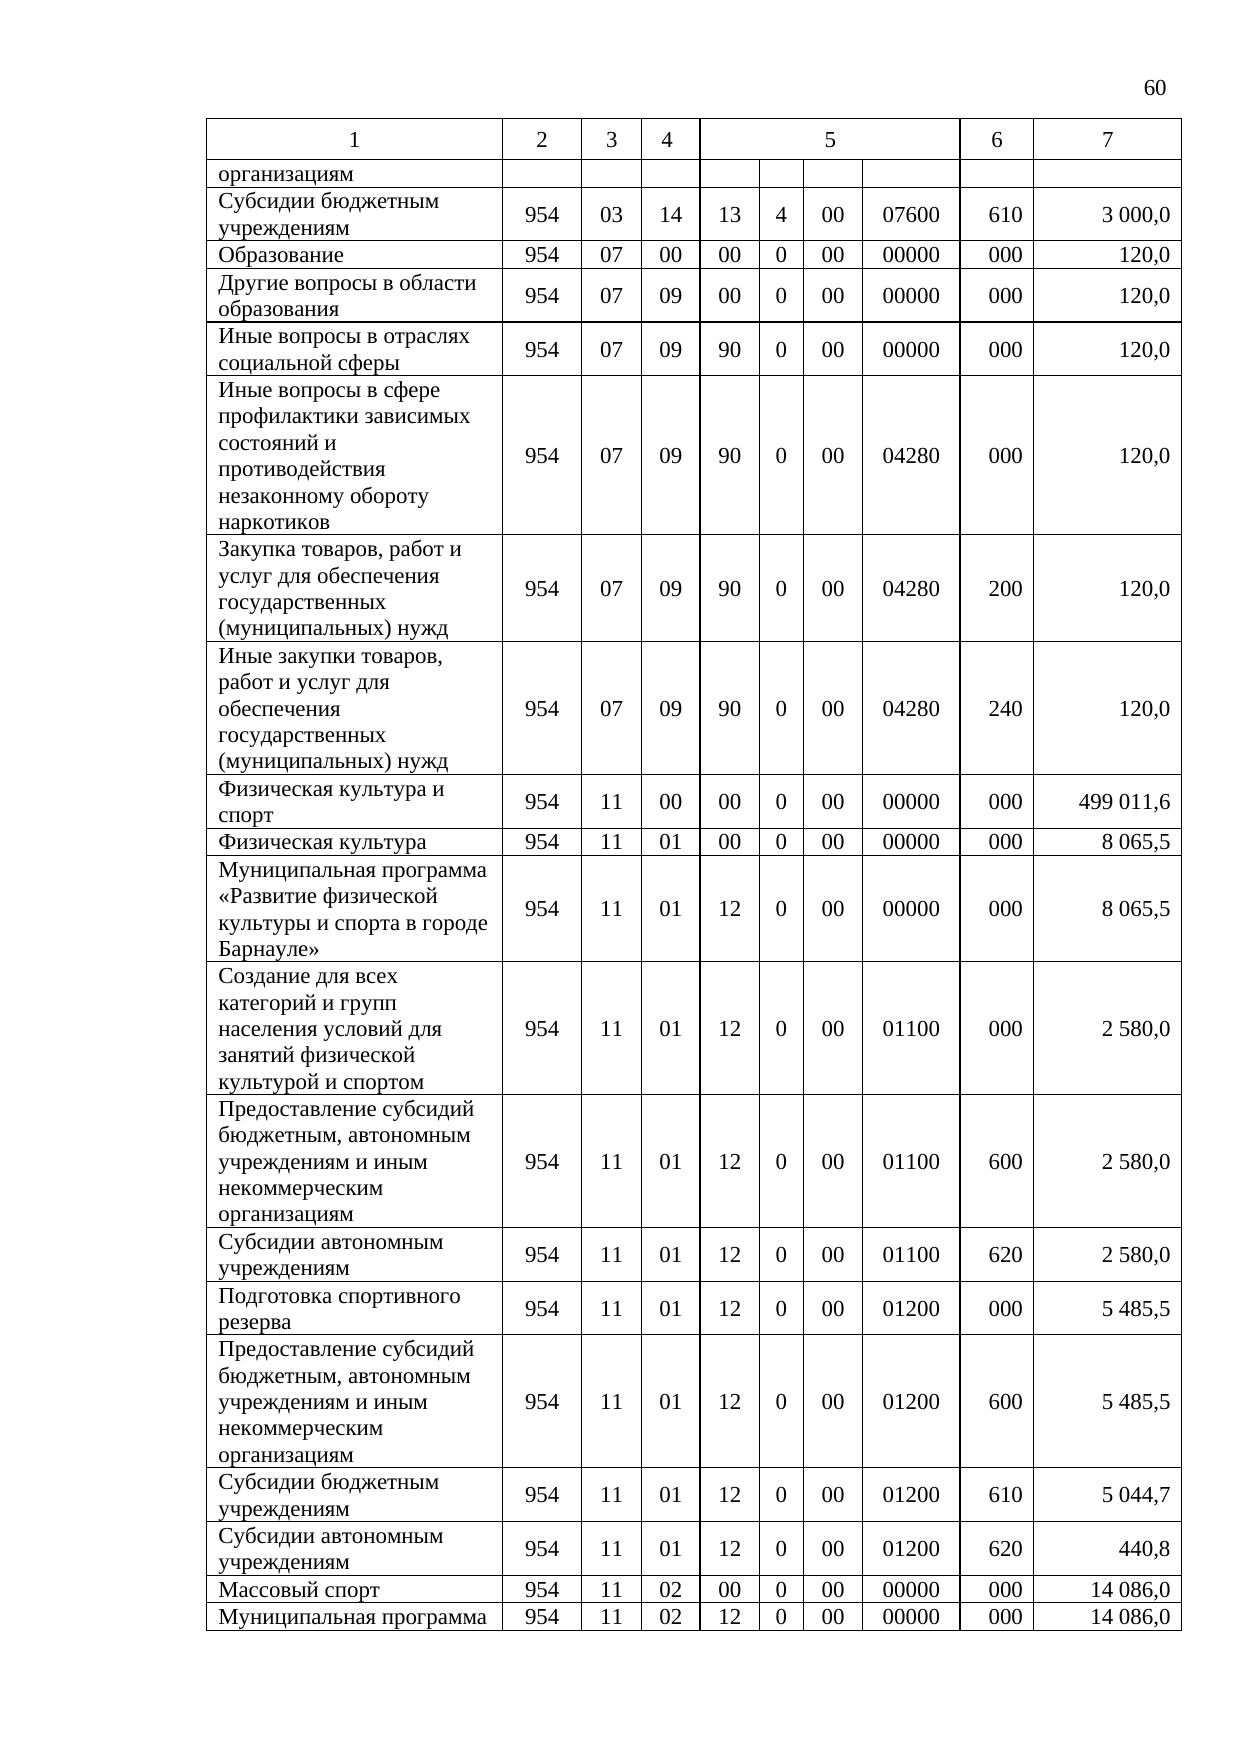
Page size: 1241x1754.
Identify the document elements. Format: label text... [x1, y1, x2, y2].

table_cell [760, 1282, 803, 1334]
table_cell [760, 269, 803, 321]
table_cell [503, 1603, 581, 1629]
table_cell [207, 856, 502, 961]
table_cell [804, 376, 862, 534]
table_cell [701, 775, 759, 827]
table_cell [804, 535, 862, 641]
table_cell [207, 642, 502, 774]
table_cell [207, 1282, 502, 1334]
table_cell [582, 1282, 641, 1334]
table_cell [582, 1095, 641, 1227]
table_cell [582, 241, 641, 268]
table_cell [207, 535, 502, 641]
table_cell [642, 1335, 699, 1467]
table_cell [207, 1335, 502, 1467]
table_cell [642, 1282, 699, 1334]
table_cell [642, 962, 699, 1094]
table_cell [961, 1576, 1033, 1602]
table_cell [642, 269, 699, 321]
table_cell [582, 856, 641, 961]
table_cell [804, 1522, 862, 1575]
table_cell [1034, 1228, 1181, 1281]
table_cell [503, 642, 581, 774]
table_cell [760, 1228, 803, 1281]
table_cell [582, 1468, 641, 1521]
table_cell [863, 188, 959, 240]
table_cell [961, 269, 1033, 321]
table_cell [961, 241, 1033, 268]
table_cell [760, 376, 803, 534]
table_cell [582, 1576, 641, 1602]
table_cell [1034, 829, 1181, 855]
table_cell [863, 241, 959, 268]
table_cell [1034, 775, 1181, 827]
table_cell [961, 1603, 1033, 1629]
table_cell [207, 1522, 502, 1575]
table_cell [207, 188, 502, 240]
table_header 7 [1034, 119, 1181, 159]
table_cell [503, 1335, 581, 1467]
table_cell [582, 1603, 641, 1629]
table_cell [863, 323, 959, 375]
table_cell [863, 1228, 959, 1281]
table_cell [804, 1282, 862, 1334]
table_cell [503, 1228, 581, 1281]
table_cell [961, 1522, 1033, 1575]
table_header 3 [582, 119, 641, 159]
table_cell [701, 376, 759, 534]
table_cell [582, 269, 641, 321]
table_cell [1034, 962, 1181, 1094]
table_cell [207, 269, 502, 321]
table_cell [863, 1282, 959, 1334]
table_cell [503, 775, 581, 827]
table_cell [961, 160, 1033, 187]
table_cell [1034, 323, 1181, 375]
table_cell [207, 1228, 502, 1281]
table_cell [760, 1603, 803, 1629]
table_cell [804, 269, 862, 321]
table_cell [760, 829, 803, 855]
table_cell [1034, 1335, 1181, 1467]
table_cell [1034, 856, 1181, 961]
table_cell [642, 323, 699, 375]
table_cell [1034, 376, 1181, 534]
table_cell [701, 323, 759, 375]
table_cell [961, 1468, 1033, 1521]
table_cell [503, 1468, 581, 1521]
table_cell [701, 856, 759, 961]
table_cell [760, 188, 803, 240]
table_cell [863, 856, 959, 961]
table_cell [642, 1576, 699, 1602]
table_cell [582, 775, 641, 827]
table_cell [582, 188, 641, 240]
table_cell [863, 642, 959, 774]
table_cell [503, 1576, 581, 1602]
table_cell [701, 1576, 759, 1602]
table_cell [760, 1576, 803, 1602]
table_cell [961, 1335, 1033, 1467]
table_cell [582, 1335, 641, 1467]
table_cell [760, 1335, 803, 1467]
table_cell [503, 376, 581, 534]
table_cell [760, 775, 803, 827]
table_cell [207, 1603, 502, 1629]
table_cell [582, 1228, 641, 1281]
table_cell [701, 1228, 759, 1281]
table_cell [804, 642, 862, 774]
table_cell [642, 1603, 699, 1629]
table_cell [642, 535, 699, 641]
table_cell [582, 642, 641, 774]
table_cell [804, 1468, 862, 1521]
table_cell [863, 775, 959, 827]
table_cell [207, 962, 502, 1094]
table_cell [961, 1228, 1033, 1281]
table_header 6 [961, 119, 1033, 159]
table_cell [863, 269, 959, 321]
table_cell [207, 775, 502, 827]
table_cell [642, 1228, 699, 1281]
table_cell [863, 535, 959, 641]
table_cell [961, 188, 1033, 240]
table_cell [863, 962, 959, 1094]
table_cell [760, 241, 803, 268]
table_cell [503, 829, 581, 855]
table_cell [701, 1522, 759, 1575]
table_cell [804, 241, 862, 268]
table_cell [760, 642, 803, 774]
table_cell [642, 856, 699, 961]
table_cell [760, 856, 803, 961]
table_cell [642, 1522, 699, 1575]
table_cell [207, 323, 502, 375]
table_header 4 [642, 119, 699, 159]
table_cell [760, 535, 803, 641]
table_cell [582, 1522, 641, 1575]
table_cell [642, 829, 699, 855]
table_header 2 [503, 119, 581, 159]
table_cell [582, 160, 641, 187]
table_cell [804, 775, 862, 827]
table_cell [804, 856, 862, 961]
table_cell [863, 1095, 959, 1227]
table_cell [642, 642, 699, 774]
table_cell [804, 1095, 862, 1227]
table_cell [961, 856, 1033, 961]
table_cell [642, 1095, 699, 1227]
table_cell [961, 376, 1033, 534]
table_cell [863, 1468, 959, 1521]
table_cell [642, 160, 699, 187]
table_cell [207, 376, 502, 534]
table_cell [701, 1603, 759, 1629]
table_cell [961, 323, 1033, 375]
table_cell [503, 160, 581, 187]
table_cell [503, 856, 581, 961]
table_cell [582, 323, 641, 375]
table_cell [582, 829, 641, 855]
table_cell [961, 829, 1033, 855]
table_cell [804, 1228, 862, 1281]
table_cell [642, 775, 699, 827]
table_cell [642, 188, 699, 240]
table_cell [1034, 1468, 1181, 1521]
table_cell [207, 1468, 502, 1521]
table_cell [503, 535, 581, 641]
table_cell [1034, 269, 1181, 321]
table_header 1 [207, 119, 502, 159]
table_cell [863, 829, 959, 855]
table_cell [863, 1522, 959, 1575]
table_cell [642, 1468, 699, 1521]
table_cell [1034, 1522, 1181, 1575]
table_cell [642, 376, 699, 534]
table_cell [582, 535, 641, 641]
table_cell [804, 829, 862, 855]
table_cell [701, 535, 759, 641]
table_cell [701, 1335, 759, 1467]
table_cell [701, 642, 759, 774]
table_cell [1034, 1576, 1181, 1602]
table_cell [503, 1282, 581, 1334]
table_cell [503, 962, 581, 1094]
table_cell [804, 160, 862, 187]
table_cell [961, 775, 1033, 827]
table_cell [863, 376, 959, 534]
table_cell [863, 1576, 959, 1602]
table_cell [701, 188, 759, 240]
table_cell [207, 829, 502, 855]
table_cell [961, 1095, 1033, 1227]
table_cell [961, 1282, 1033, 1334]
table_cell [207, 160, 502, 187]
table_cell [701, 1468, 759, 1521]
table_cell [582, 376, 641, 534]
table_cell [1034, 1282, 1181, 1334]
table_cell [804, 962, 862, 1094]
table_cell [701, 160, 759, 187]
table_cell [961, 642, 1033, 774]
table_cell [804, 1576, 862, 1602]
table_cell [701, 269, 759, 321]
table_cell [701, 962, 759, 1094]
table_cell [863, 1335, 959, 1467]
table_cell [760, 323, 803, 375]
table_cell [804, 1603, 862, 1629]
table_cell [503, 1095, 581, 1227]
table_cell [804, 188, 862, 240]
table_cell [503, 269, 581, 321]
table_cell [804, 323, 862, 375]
table_header 5 [701, 119, 959, 159]
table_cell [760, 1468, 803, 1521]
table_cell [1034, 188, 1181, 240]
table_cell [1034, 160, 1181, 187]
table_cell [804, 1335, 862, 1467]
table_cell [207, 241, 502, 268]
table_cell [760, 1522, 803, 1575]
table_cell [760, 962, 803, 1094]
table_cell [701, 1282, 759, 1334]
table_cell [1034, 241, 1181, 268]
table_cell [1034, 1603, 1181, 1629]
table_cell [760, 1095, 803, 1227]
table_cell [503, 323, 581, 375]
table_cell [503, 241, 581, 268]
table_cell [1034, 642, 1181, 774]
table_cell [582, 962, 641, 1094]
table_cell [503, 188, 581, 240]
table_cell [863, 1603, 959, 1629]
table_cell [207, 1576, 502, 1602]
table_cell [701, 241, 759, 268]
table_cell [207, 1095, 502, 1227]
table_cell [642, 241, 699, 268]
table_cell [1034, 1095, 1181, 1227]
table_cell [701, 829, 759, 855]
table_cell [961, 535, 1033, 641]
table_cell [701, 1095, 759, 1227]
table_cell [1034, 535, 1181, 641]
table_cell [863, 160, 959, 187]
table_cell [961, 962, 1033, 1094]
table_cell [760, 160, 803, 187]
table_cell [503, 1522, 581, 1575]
